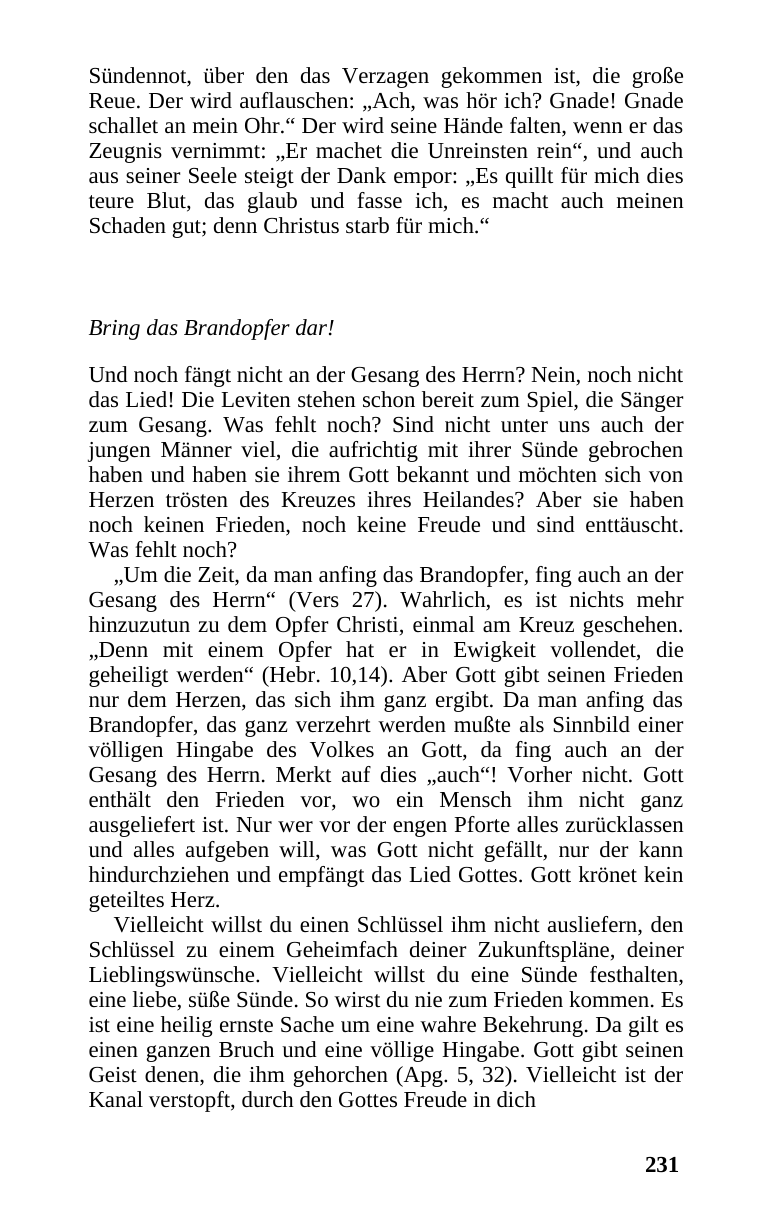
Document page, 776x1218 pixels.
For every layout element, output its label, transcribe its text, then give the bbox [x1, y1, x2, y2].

text 231 [645, 1154, 679, 1177]
text Und noch fängt nicht an der Gesang des Herrn? Nein, noch nicht das Lied! Die Leviten stehen schon bereit zum Spiel, die Sänger zum Gesang. Was fehlt noch? Sind nicht unter uns auch der jungen Männer viel, die aufrichtig mit ihrer Sünde gebrochen haben und haben sie ihrem Gott bekannt und möchten sich von Herzen trösten des Kreuzes ihres Heilandes? Aber sie haben noch keinen Frieden, noch keine Freude und sind enttäuscht. Was fehlt noch? [88, 363, 685, 563]
text Sündennot, über den das Verzagen gekommen ist, die große Reue. Der wird auflauschen: „Ach, was hör ich? Gnade! Gnade schallet an mein Ohr.“ Der wird seine Hände falten, wenn er das Zeugnis vernimmt: „Er machet die Unreinsten rein“, und auch aus seiner Seele steigt der Dank empor: „Es quillt für mich dies teure Blut, das glaub und fasse ich, es macht auch meinen Schaden gut; denn Christus starb für mich.“ [88, 63, 685, 238]
text „Um die Zeit, da man anfing das Brandopfer, fing auch an der Gesang des Herrn“ (Vers 27). Wahrlich, es ist nichts mehr hinzuzutun zu dem Opfer Christi, einmal am Kreuz geschehen. „Denn mit einem Opfer hat er in Ewigkeit vollendet, die geheiligt werden“ (Hebr. 10,14). Aber Gott gibt seinen Frieden nur dem Herzen, das sich ihm ganz ergibt. Da man anfing das Brandopfer, das ganz verzehrt werden mußte als Sinnbild einer völligen Hingabe des Volkes an Gott, da fing auch an der Gesang des Herrn. Merkt auf dies „auch“! Vorher nicht. Gott enthält den Frieden vor, wo ein Mensch ihm nicht ganz ausgeliefert ist. Nur wer vor der engen Pforte alles zurücklassen und alles aufgeben will, was Gott nicht gefällt, nur der kann hindurchziehen und empfängt das Lied Gottes. Gott krönet kein geteiltes Herz. [88, 563, 685, 913]
text Vielleicht willst du einen Schlüssel ihm nicht ausliefern, den Schlüssel zu einem Geheimfach deiner Zukunftspläne, deiner Lieblingswünsche. Vielleicht willst du eine Sünde festhalten, eine liebe, süße Sünde. So wirst du nie zum Frieden kommen. Es ist eine heilig ernste Sache um eine wahre Bekehrung. Da gilt es einen ganzen Bruch und eine völlige Hingabe. Gott gibt seinen Geist denen, die ihm gehorchen (Apg. 5, 32). Vielleicht ist der Kanal verstopft, durch den Gottes Freude in dich [88, 913, 685, 1113]
text Bring das Brandopfer dar! [88, 317, 685, 340]
